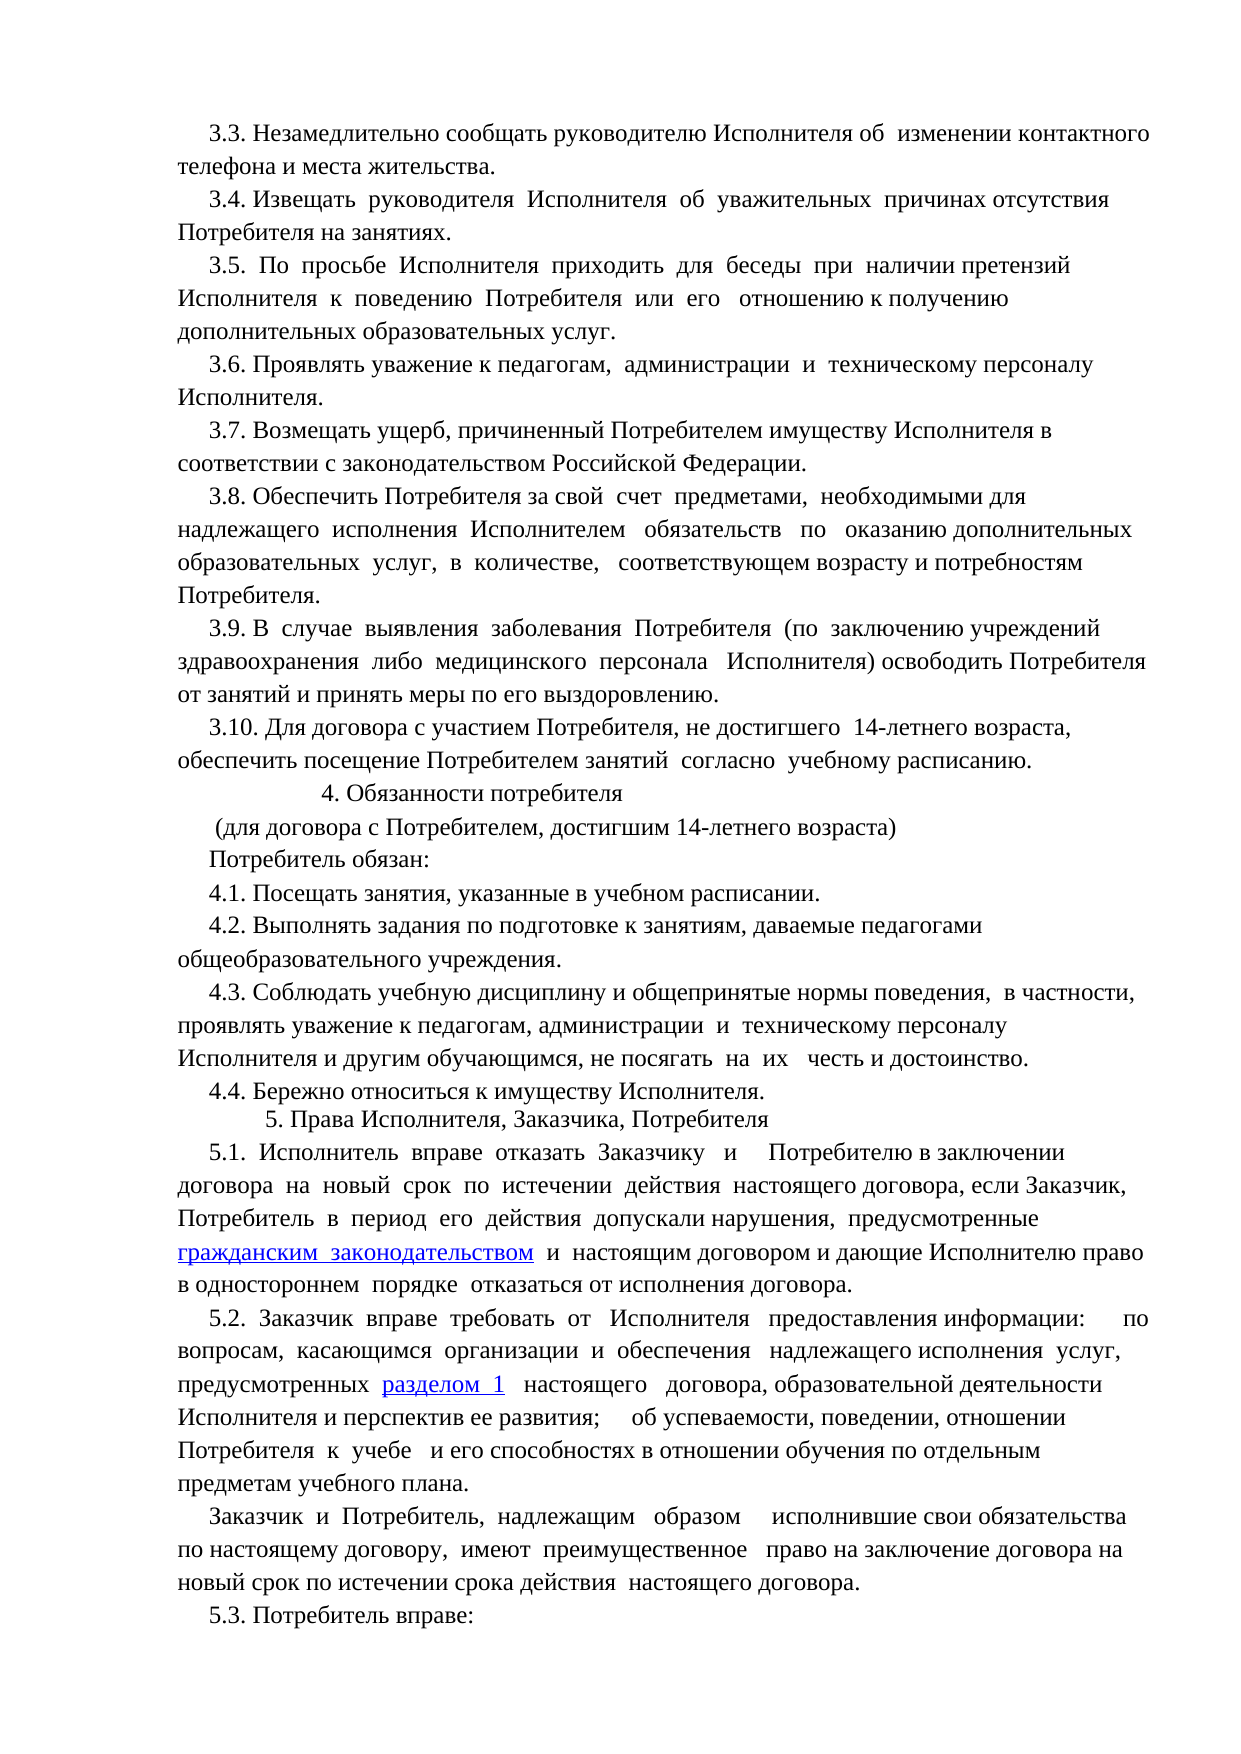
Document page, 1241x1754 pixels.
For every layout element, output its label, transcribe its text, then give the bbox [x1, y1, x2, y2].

text 3.9. В случае выявления заболевания Потребителя (по заключению учреждений здравоохранения либо медицинского персонала Исполнителя) освободить Потребителя от занятий и принять меры по его выздоровлению. [177, 613, 1152, 708]
text 4.2. Выполнять задания по подготовке к занятиям, даваемые педагогами общеобразовательного учреждения. [177, 911, 1152, 972]
text 3.4. Извещать руководителя Исполнителя об уважительных причинах отсутствия Потребителя на занятиях. [177, 184, 1152, 246]
text 3.5. По просьбе Исполнителя приходить для беседы при наличии претензий Исполнителя к поведению Потребителя или его отношению к получению дополнительных образовательных услуг. [177, 250, 1152, 345]
text 3.6. Проявлять уважение к педагогам, администрации и техническому персоналу Исполнителя. [177, 349, 1152, 411]
text 4. Обязанности потребителя [177, 778, 1152, 807]
text 3.10. Для договора с участием Потребителя, не достигшего 14-летнего возраста, обеспечить посещение Потребителем занятий согласно учебному расписанию. [177, 712, 1152, 774]
text 4.1. Посещать занятия, указанные в учебном расписании. [177, 878, 1152, 906]
text 3.3. Незамедлительно сообщать руководителю Исполнителя об изменении контактного телефона и места жительства. [177, 118, 1152, 180]
text 5.2. Заказчик вправе требовать от Исполнителя предоставления информации: по вопросам, касающимся организации и обеспечения надлежащего исполнения услуг, предусмотренных разделом 1 настоящего договора, образовательной деятельности Исполнителя и перспектив ее развития; об успеваемости, поведении, отношении Потребителя к учебе и его способностях в отношении обучения по отдельным предметам учебного плана. [177, 1303, 1152, 1496]
text (для договора с Потребителем, достигшим 14-летнего возраста) [177, 812, 1152, 840]
text Потребитель обязан: [177, 844, 1152, 873]
text 4.3. Соблюдать учебную дисциплину и общепринятые нормы поведения, в частности, проявлять уважение к педагогам, администрации и техническому персоналу Исполнителя и другим обучающимся, не посягать на их честь и достоинство. [177, 977, 1152, 1071]
text Заказчик и Потребитель, надлежащим образом исполнившие свои обязательства по настоящему договору, имеют преимущественное право на заключение договора на новый срок по истечении срока действия настоящего договора. [177, 1501, 1152, 1596]
text 5. Права Исполнителя, Заказчика, Потребителя [177, 1104, 1152, 1133]
text 5.3. Потребитель вправе: [177, 1600, 1152, 1628]
text 3.8. Обеспечить Потребителя за свой счет предметами, необходимыми для надлежащего исполнения Исполнителем обязательств по оказанию дополнительных образовательных услуг, в количестве, соответствующем возрасту и потребностям Потребителя. [177, 481, 1152, 609]
text 5.1. Исполнитель вправе отказать Заказчику и Потребителю в заключении договора на новый срок по истечении действия настоящего договора, если Заказчик, Потребитель в период его действия допускали нарушения, предусмотренные гражданским законодательством и настоящим договором и дающие Исполнителю право в одностороннем порядке отказаться от исполнения договора. [177, 1137, 1152, 1298]
text 3.7. Возмещать ущерб, причиненный Потребителем имуществу Исполнителя в соответствии с законодательством Российской Федерации. [177, 415, 1152, 477]
text 4.4. Бережно относиться к имуществу Исполнителя. [177, 1076, 1152, 1104]
